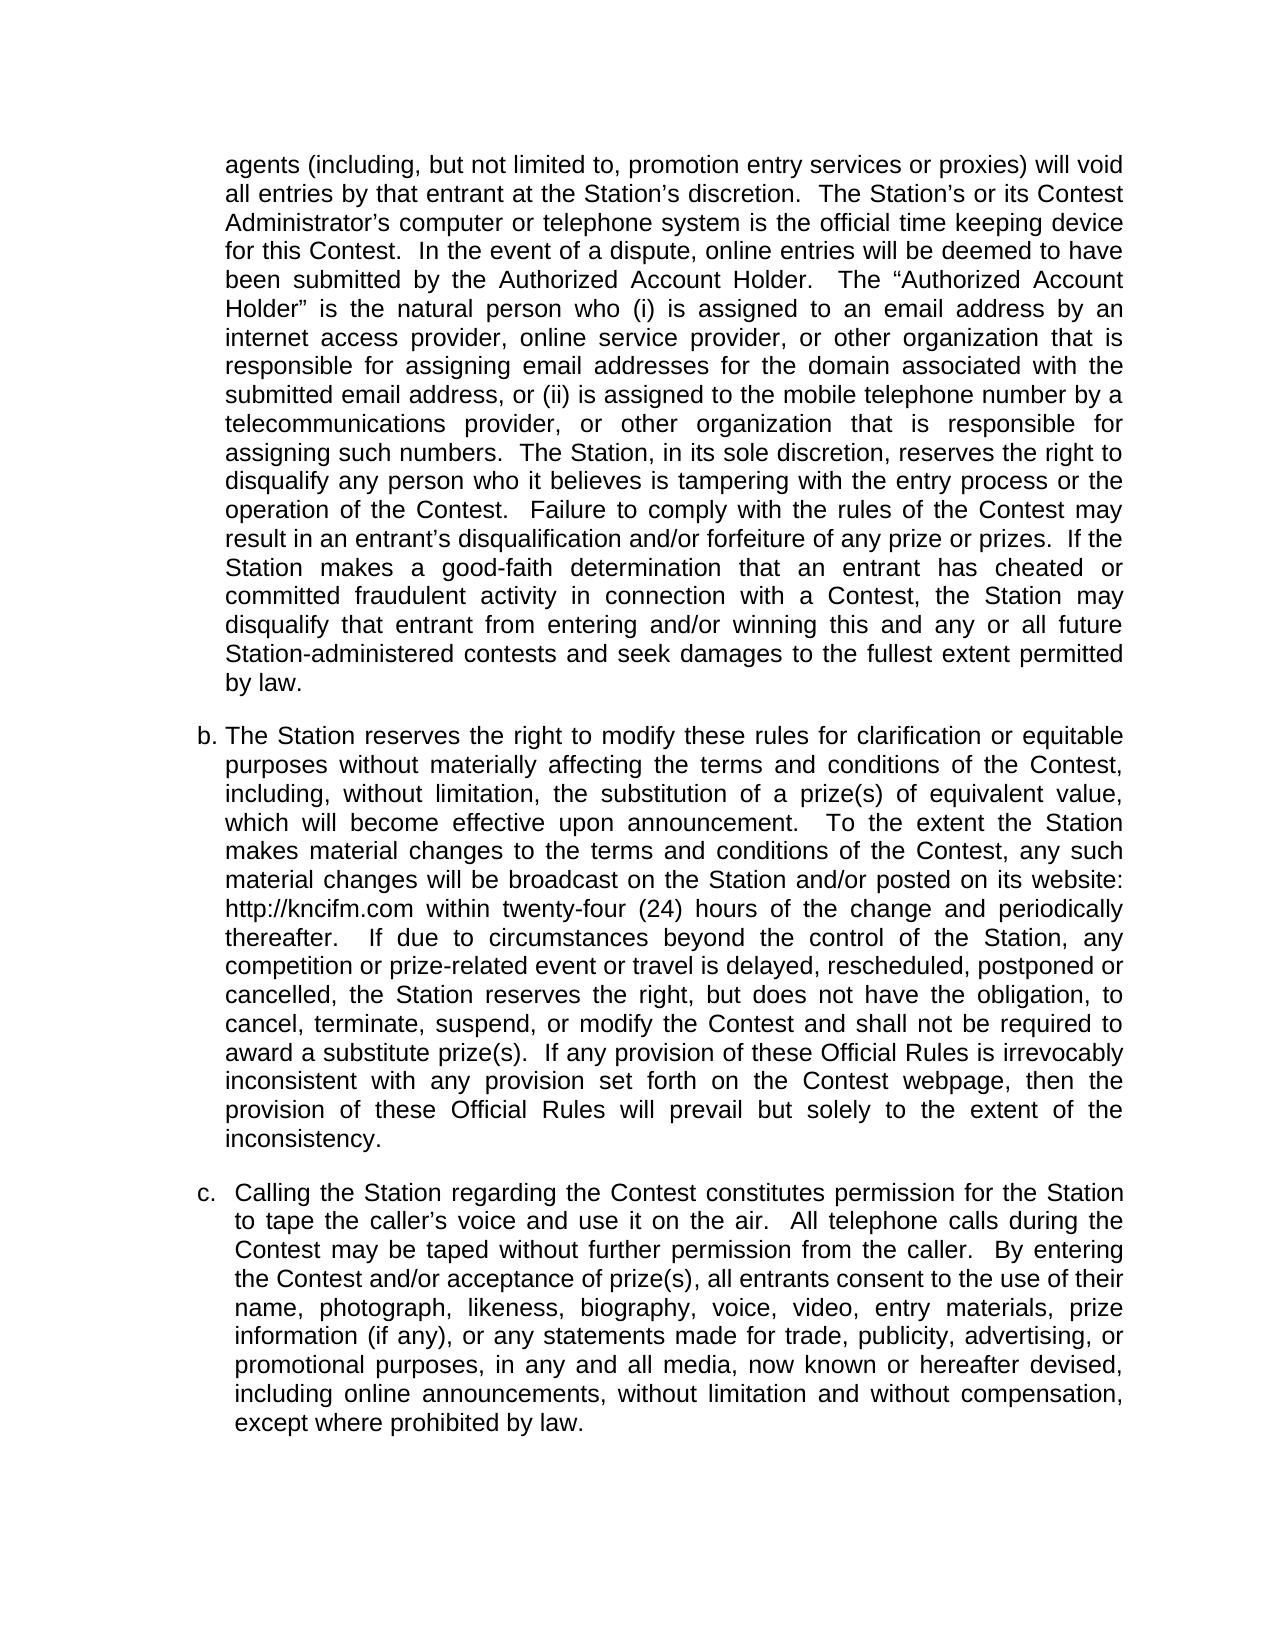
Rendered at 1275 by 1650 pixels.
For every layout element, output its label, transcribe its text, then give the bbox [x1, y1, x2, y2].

subtitle The Station reserves the right to modify these rules for clarification or equitable purposes without materially affecting the terms and conditions of the Contest, including, without limitation, the substitution of a prize(s) of equivalent value, which will become effective upon announcement. To the extent the Station makes material changes to the terms and conditions of the Contest, any such material changes will be broadcast on the Station and/or posted on its website: http://kncifm.com within twenty-four (24) hours of the change and periodically thereafter. If due to circumstances beyond the control of the Station, any competition or prize-related event or travel is delayed, rescheduled, postponed or cancelled, the Station reserves the right, but does not have the obligation, to cancel, terminate, suspend, or modify the Contest and shall not be required to award a substitute prize(s). If any provision of these Official Rules is irrevocably inconsistent with any provision set forth on the Contest webpage, then the provision of these Official Rules will prevail but solely to the extent of the inconsistency. [197, 721, 1125, 1152]
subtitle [187, 150, 1125, 696]
subtitle Calling the Station regarding the Contest constitutes permission for the Station to tape the caller’s voice and use it on the air. All telephone calls during the Contest may be taped without further permission from the caller. By entering the Contest and/or acceptance of prize(s), all entrants consent to the use of their name, photograph, likeness, biography, voice, video, entry materials, prize information (if any), or any statements made for trade, publicity, advertising, or promotional purposes, in any and all media, now known or hereafter devised, including online announcements, without limitation and without compensation, except where prohibited by law. [197, 1177, 1125, 1436]
